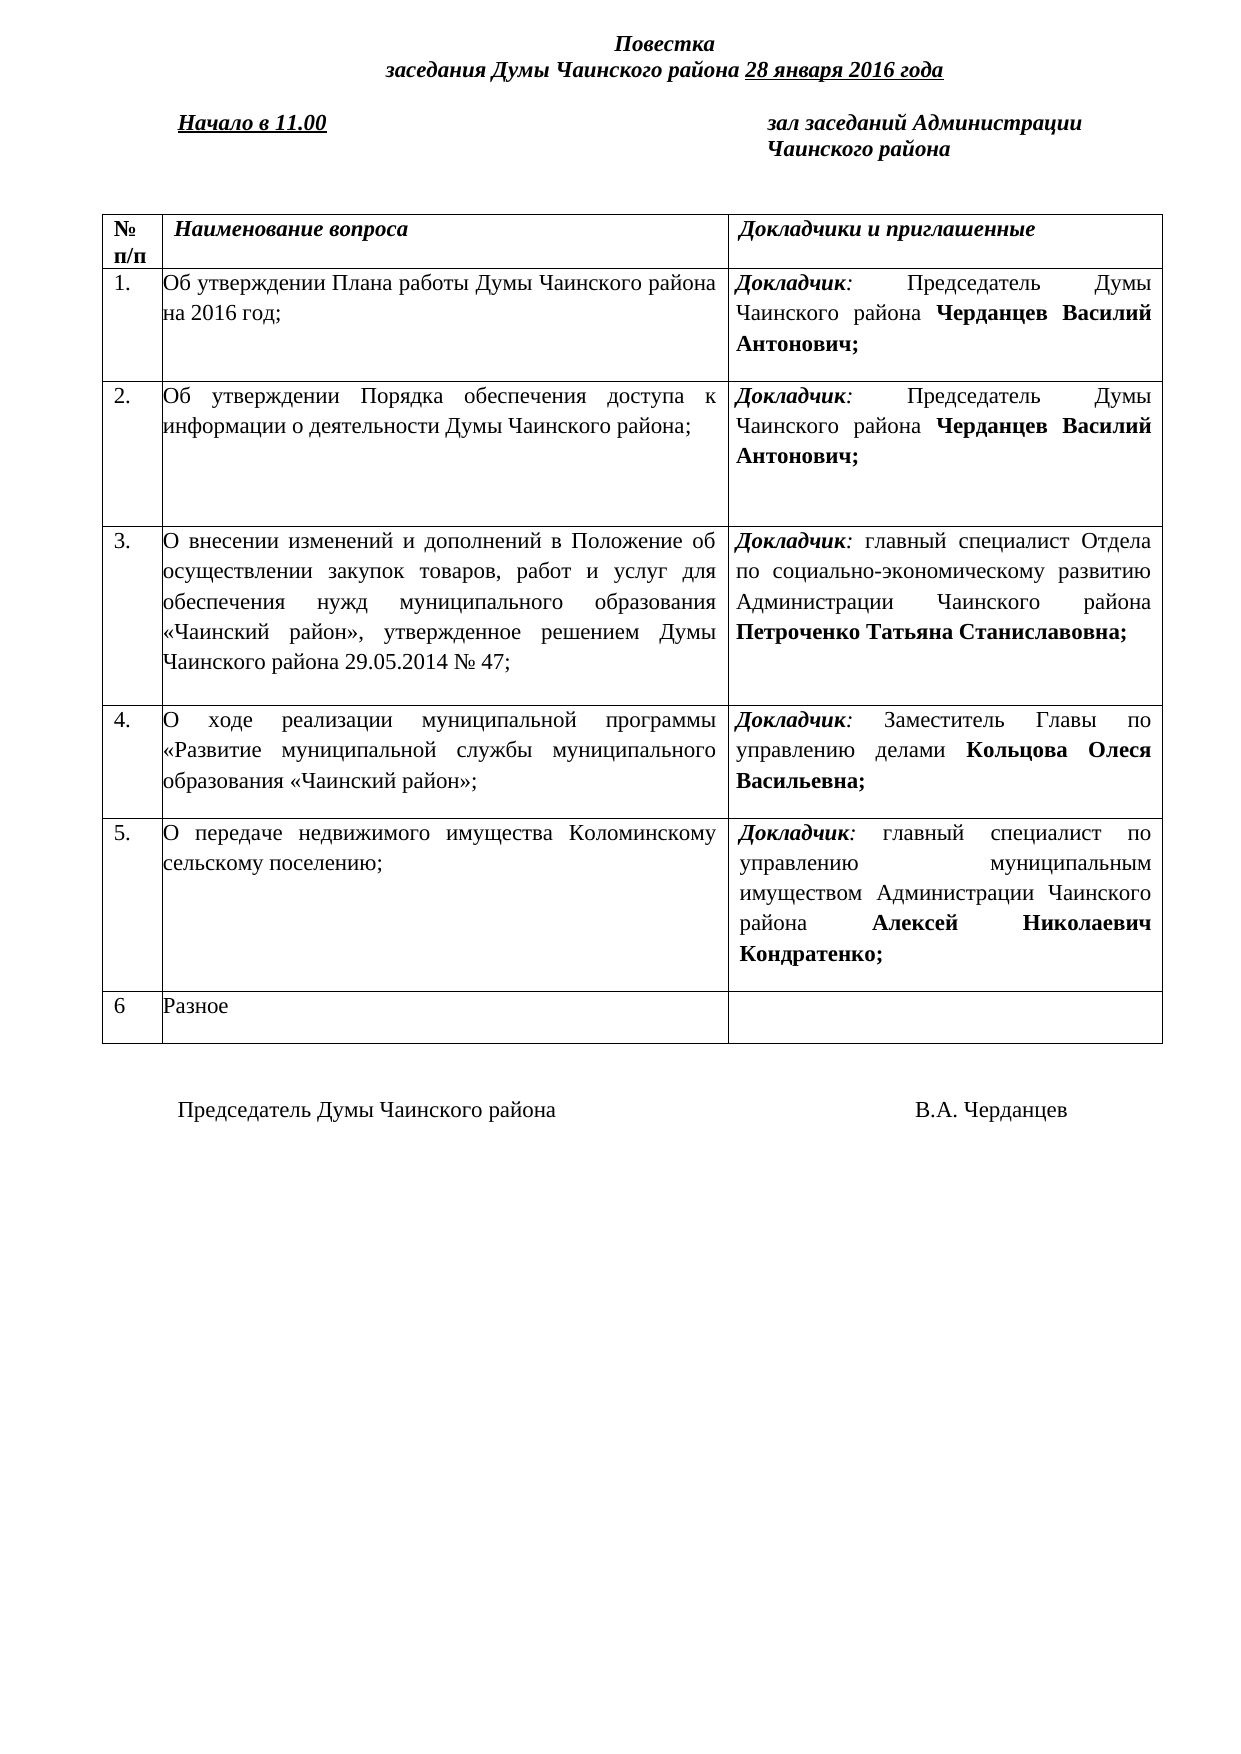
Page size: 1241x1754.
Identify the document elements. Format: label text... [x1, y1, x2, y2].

table_cell 5. [103, 819, 162, 991]
text Начало в 11.00 зал заседаний Администрации [177, 109, 1152, 135]
title Повестка [177, 29, 1152, 56]
table_cell Докладчик: главный специалист по управлению муниципальным имуществом Администрации Чаинского района Алексей Николаевич Кондратенко; [729, 819, 1162, 991]
subtitle Чаинского района [177, 135, 1152, 161]
table_cell 1. [103, 269, 162, 381]
table_cell Разное [163, 992, 728, 1043]
table_cell [729, 992, 1162, 1043]
table_header Докладчики и приглашенные [729, 215, 1162, 268]
text Председатель Думы Чаинского района В.А. Черданцев [177, 1097, 1152, 1123]
table_cell Докладчик: Председатель Думы Чаинского района Черданцев Василий Антонович; [729, 382, 1162, 526]
table_cell Докладчик: главный специалист Отдела по социально-экономическому развитию Администрации Чаинского района Петроченко Татьяна Станиславовна; [729, 527, 1162, 705]
table_cell 6 [103, 992, 162, 1043]
table_cell О передаче недвижимого имущества Коломинскому сельскому поселению; [163, 819, 728, 991]
table_cell О внесении изменений и дополнений в Положение об осуществлении закупок товаров, работ и услуг для обеспечения нужд муниципального образования «Чаинский район», утвержденное решением Думы Чаинского района 29.05.2014 № 47; [163, 527, 728, 705]
table_cell 4. [103, 706, 162, 818]
table_cell Докладчик: Заместитель Главы по управлению делами Кольцова Олеся Васильевна; [729, 706, 1162, 818]
table_header Наименование вопроса [163, 215, 728, 268]
table_cell Об утверждении Порядка обеспечения доступа к информации о деятельности Думы Чаинского района; [163, 382, 728, 526]
table_header № п/п [103, 215, 162, 268]
table_cell О ходе реализации муниципальной программы «Развитие муниципальной службы муниципального образования «Чаинский район»; [163, 706, 728, 818]
table_cell Об утверждении Плана работы Думы Чаинского района на 2016 год; [163, 269, 728, 381]
text заседания Думы Чаинского района 28 января 2016 года [177, 56, 1152, 82]
table_cell Докладчик: Председатель Думы Чаинского района Черданцев Василий Антонович; [729, 269, 1162, 381]
table_cell 2. [103, 382, 162, 526]
table_cell 3. [103, 527, 162, 705]
